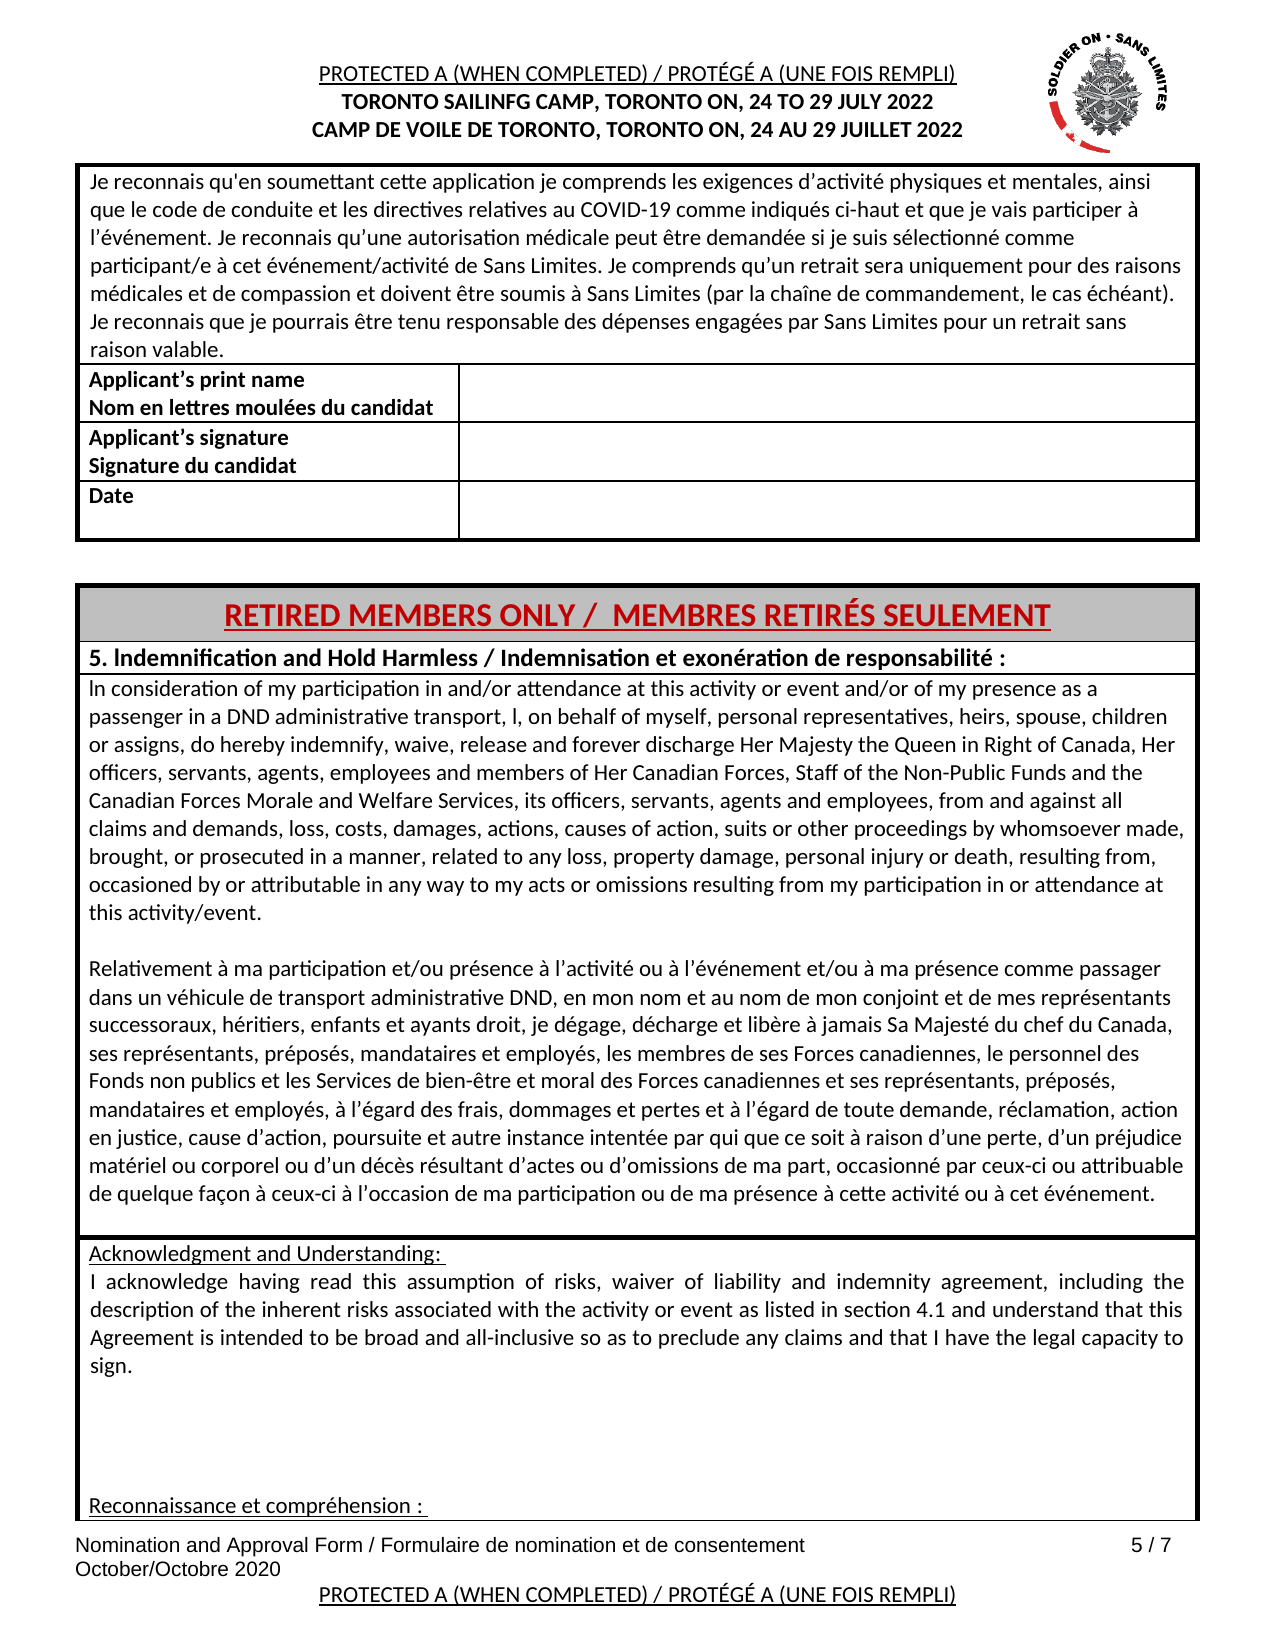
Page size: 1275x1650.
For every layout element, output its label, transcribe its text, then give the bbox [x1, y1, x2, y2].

table_cell ln consideration of my participation in and/or attendance at this activity or event and/or of my presence as a passenger in a DND administrative transport, l, on behalf of myself, personal representatives, heirs, spouse, children or assigns, do hereby indemnify, waive, release and forever discharge Her Majesty the Queen in Right of Canada, Her officers, servants, agents, employees and members of Her Canadian Forces, Staff of the Non-Public Funds and the Canadian Forces Morale and Welfare Services, its officers, servants, agents and employees, from and against all claims and demands, loss, costs, damages, actions, causes of action, suits or other proceedings by whomsoever made, brought, or prosecuted in a manner, related to any loss, property damage, personal injury or death, resulting from, occasioned by or attributable in any way to my acts or omissions resulting from my participation in or attendance at this activity/event. Relativement à ma participation et/ou présence à l’activité ou à l’événement et/ou à ma présence comme passager dans un véhicule de transport administrative DND, en mon nom et au nom de mon conjoint et de mes représentants successoraux, héritiers, enfants et ayants droit, je dégage, décharge et libère à jamais Sa Majesté du chef du Canada, ses représentants, préposés, mandataires et employés, les membres de ses Forces canadiennes, le personnel des Fonds non publics et les Services de bien-être et moral des Forces canadiennes et ses représentants, préposés, mandataires et employés, à l’égard des frais, dommages et pertes et à l’égard de toute demande, réclamation, action en justice, cause d’action, poursuite et autre instance intentée par qui que ce soit à raison d’une perte, d’un préjudice matériel ou corporel ou d’un décès résultant d’actes ou d’omissions de ma part, occasionné par ceux-ci ou attribuable de quelque façon à ceux-ci à l’occasion de ma participation ou de ma présence à cette activité ou à cet événement. [80, 675, 1195, 1235]
table_cell Applicant’s signature Signature du candidat [80, 423, 458, 480]
picture [1028, 6, 1187, 163]
table_cell [460, 365, 1195, 421]
table_header RETIRED MEMBERS ONLY / MEMBRES RETIRÉS SEULEMENT [80, 588, 1195, 641]
table_cell Applicant’s print name Nom en lettres moulées du candidat [80, 365, 458, 421]
table_cell [460, 482, 1195, 538]
table_cell [460, 423, 1195, 480]
table_cell 5. lndemnification and Hold Harmless / Indemnisation et exonération de responsabilité : [80, 642, 1195, 673]
table_cell Date [80, 482, 458, 538]
